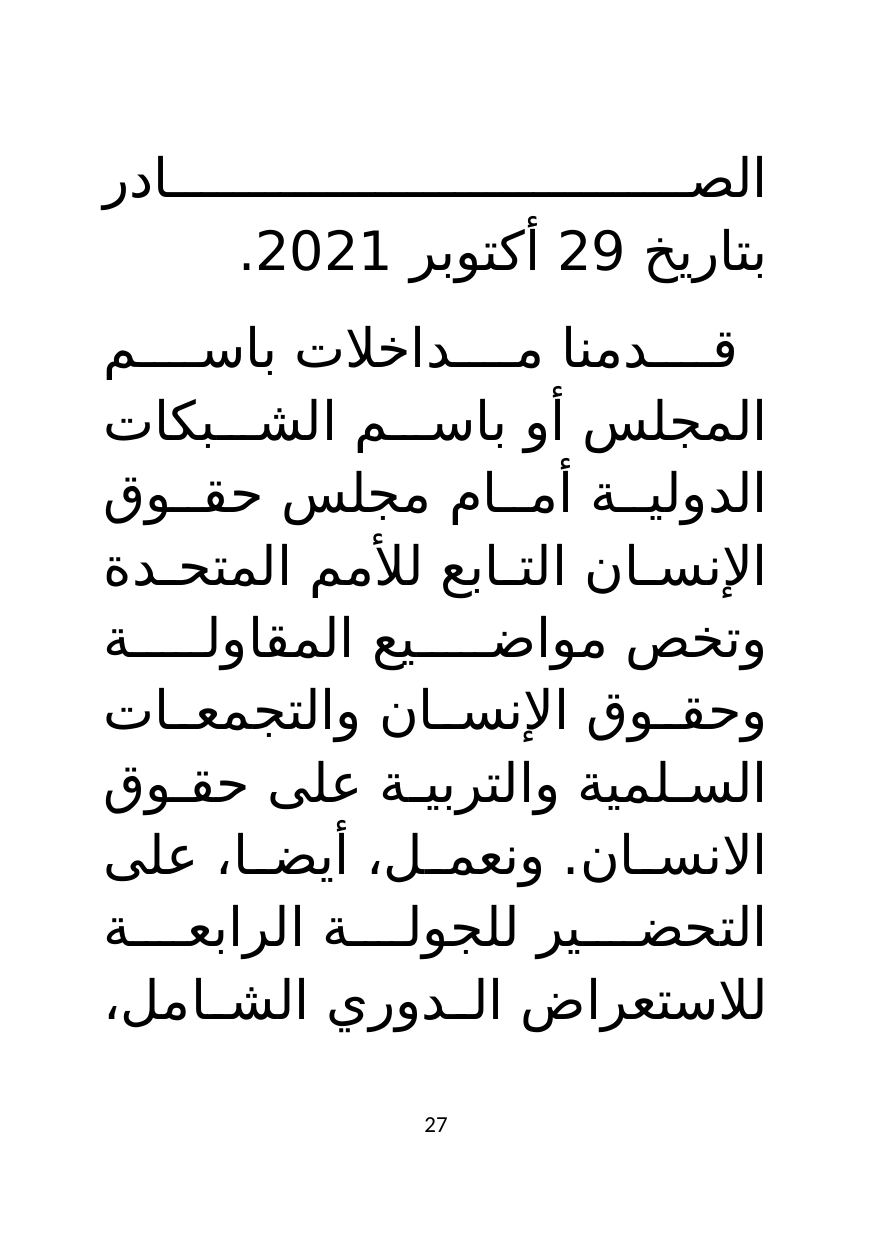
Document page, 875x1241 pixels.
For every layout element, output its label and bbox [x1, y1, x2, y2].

text [103, 317, 768, 1032]
list [103, 148, 768, 283]
